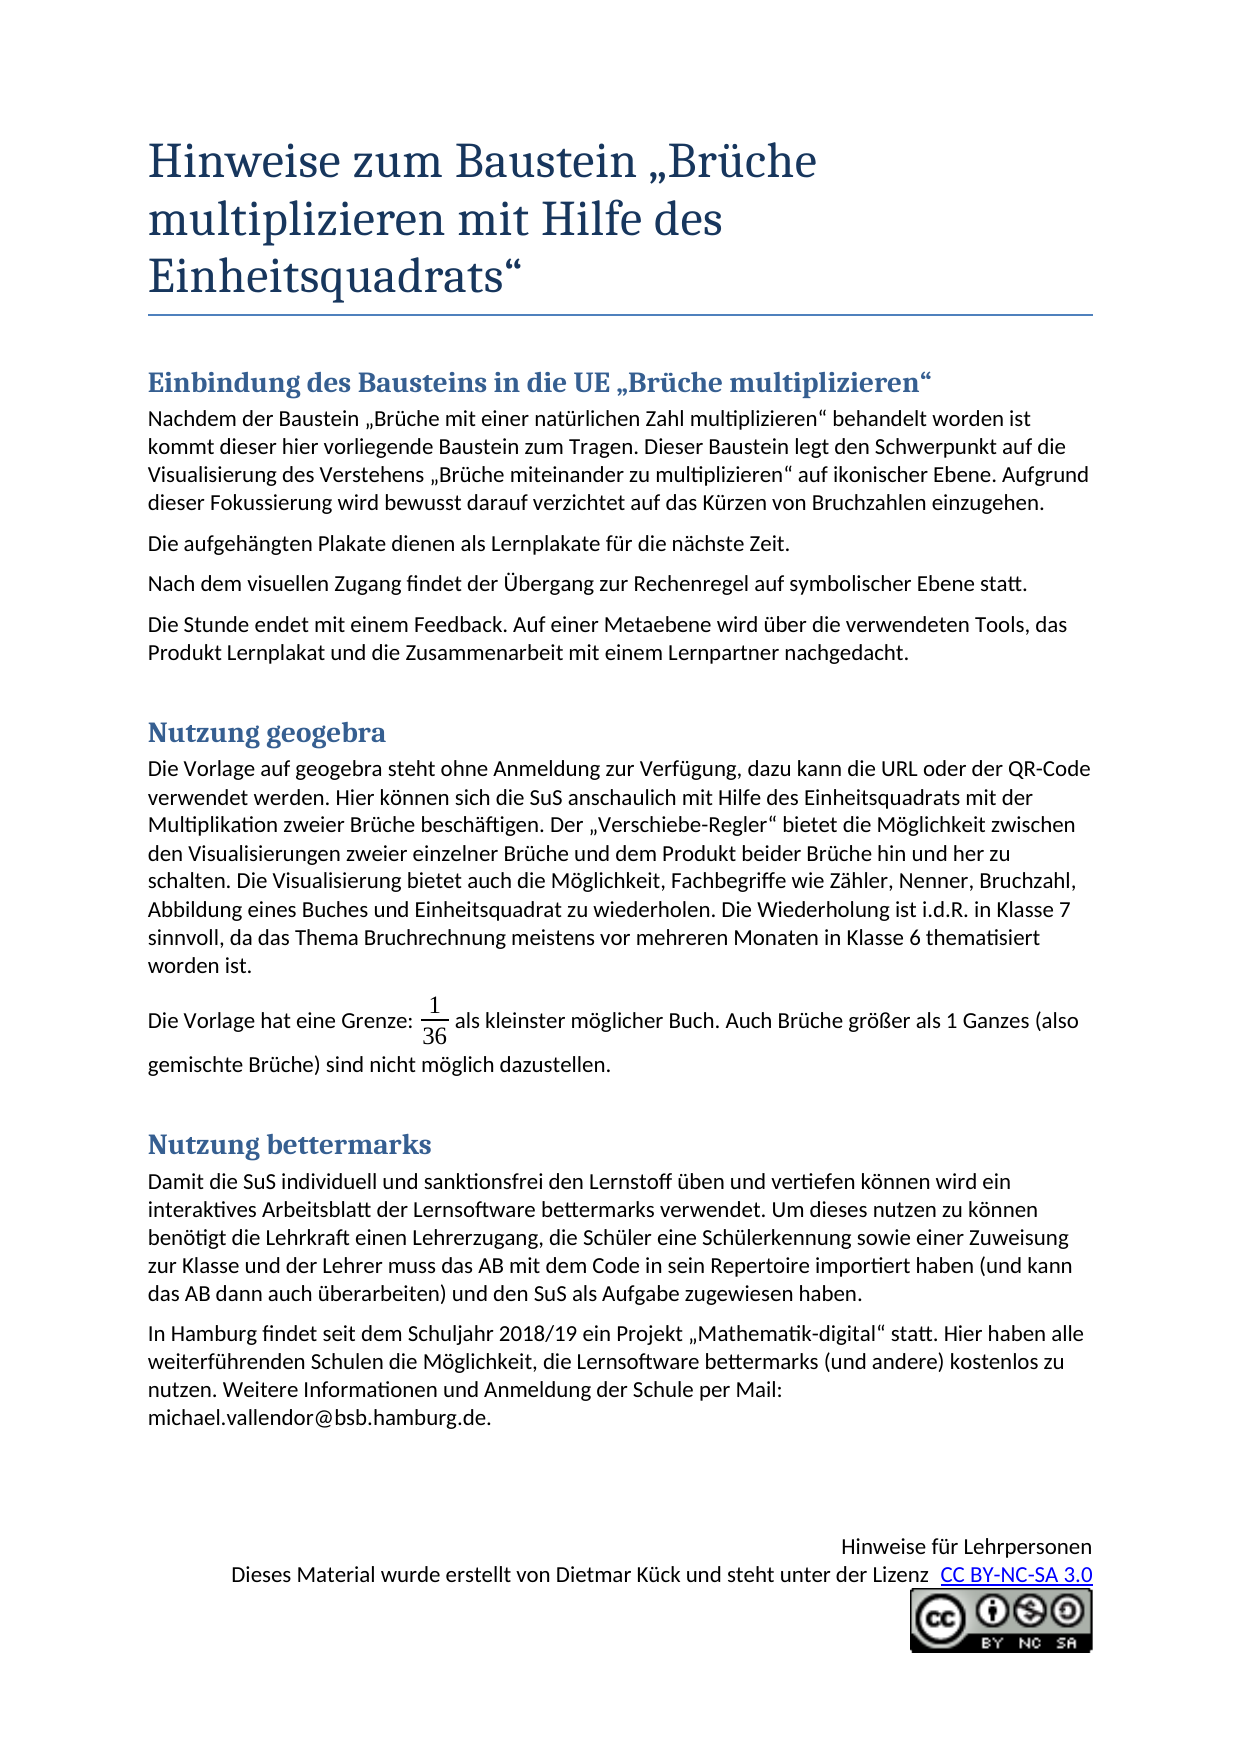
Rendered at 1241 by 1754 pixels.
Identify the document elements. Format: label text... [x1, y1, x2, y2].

text Damit die SuS individuell und sanktionsfrei den Lernstoff üben und vertiefen können wird ein interaktives Arbeitsblatt der Lernsoftware bettermarks verwendet. Um dieses nutzen zu können benötigt die Lehrkraft einen Lehrerzugang, die Schüler eine Schülerkennung sowie einer Zuweisung zur Klasse und der Lehrer muss das AB mit dem Code in sein Repertoire importiert haben (und kann das AB dann auch überarbeiten) und den SuS als Aufgabe zugewiesen haben. [148, 1167, 1093, 1307]
subtitle Nutzung geogebra [148, 716, 1093, 749]
picture [910, 1588, 1093, 1653]
text Nachdem der Baustein „Brüche mit einer natürlichen Zahl multiplizieren“ behandelt worden ist kommt dieser hier vorliegende Baustein zum Tragen. Dieser Baustein legt den Schwerpunkt auf die Visualisierung des Verstehens „Brüche miteinander zu multiplizieren“ auf ikonischer Ebene. Aufgrund dieser Fokussierung wird bewusst darauf verzichtet auf das Kürzen von Bruchzahlen einzugehen. [148, 404, 1093, 516]
title Hinweise zum Baustein „Brüche multiplizieren mit Hilfe des Einheitsquadrats“ [148, 133, 1093, 314]
text In Hamburg findet seit dem Schuljahr 2018/19 ein Projekt „Mathematik-digital“ statt. Hier haben alle weiterführenden Schulen die Möglichkeit, die Lernsoftware bettermarks (und andere) kostenlos zu nutzen. Weitere Informationen und Anmeldung der Schule per Mail: michael.vallendor@bsb.hamburg.de. [148, 1319, 1093, 1431]
subtitle Nutzung bettermarks [148, 1128, 1093, 1162]
text Die aufgehängten Plakate dienen als Lernplakate für die nächste Zeit. [148, 529, 1093, 557]
text Die Vorlage auf geogebra steht ohne Anmeldung zur Verfügung, dazu kann die URL oder der QR-Code verwendet werden. Hier können sich die SuS anschaulich mit Hilfe des Einheitsquadrats mit der Multiplikation zweier Brüche beschäftigen. Der „Verschiebe-Regler“ bietet die Möglichkeit zwischen den Visualisierungen zweier einzelner Brüche und dem Produkt beider Brüche hin und her zu schalten. Die Visualisierung bietet auch die Möglichkeit, Fachbegriffe wie Zähler, Nenner, Bruchzahl, Abbildung eines Buches und Einheitsquadrat zu wiederholen. Die Wiederholung ist i.d.R. in Klasse 7 sinnvoll, da das Thema Bruchrechnung meistens vor mehreren Monaten in Klasse 6 thematisiert worden ist. [148, 754, 1093, 979]
subtitle Einbindung des Bausteins in die UE „Brüche multiplizieren“ [148, 366, 1093, 399]
text Nach dem visuellen Zugang findet der Übergang zur Rechenregel auf symbolischer Ebene statt. [148, 569, 1093, 597]
text Die Vorlage hat eine Grenze: als kleinster möglicher Buch. Auch Brüche größer als 1 Ganzes (also gemischte Brüche) sind nicht möglich dazustellen. [148, 991, 1093, 1078]
text Die Stunde endet mit einem Feedback. Auf einer Metaebene wird über die verwendeten Tools, das Produkt Lernplakat und die Zusammenarbeit mit einem Lernpartner nachgedacht. [148, 610, 1093, 666]
